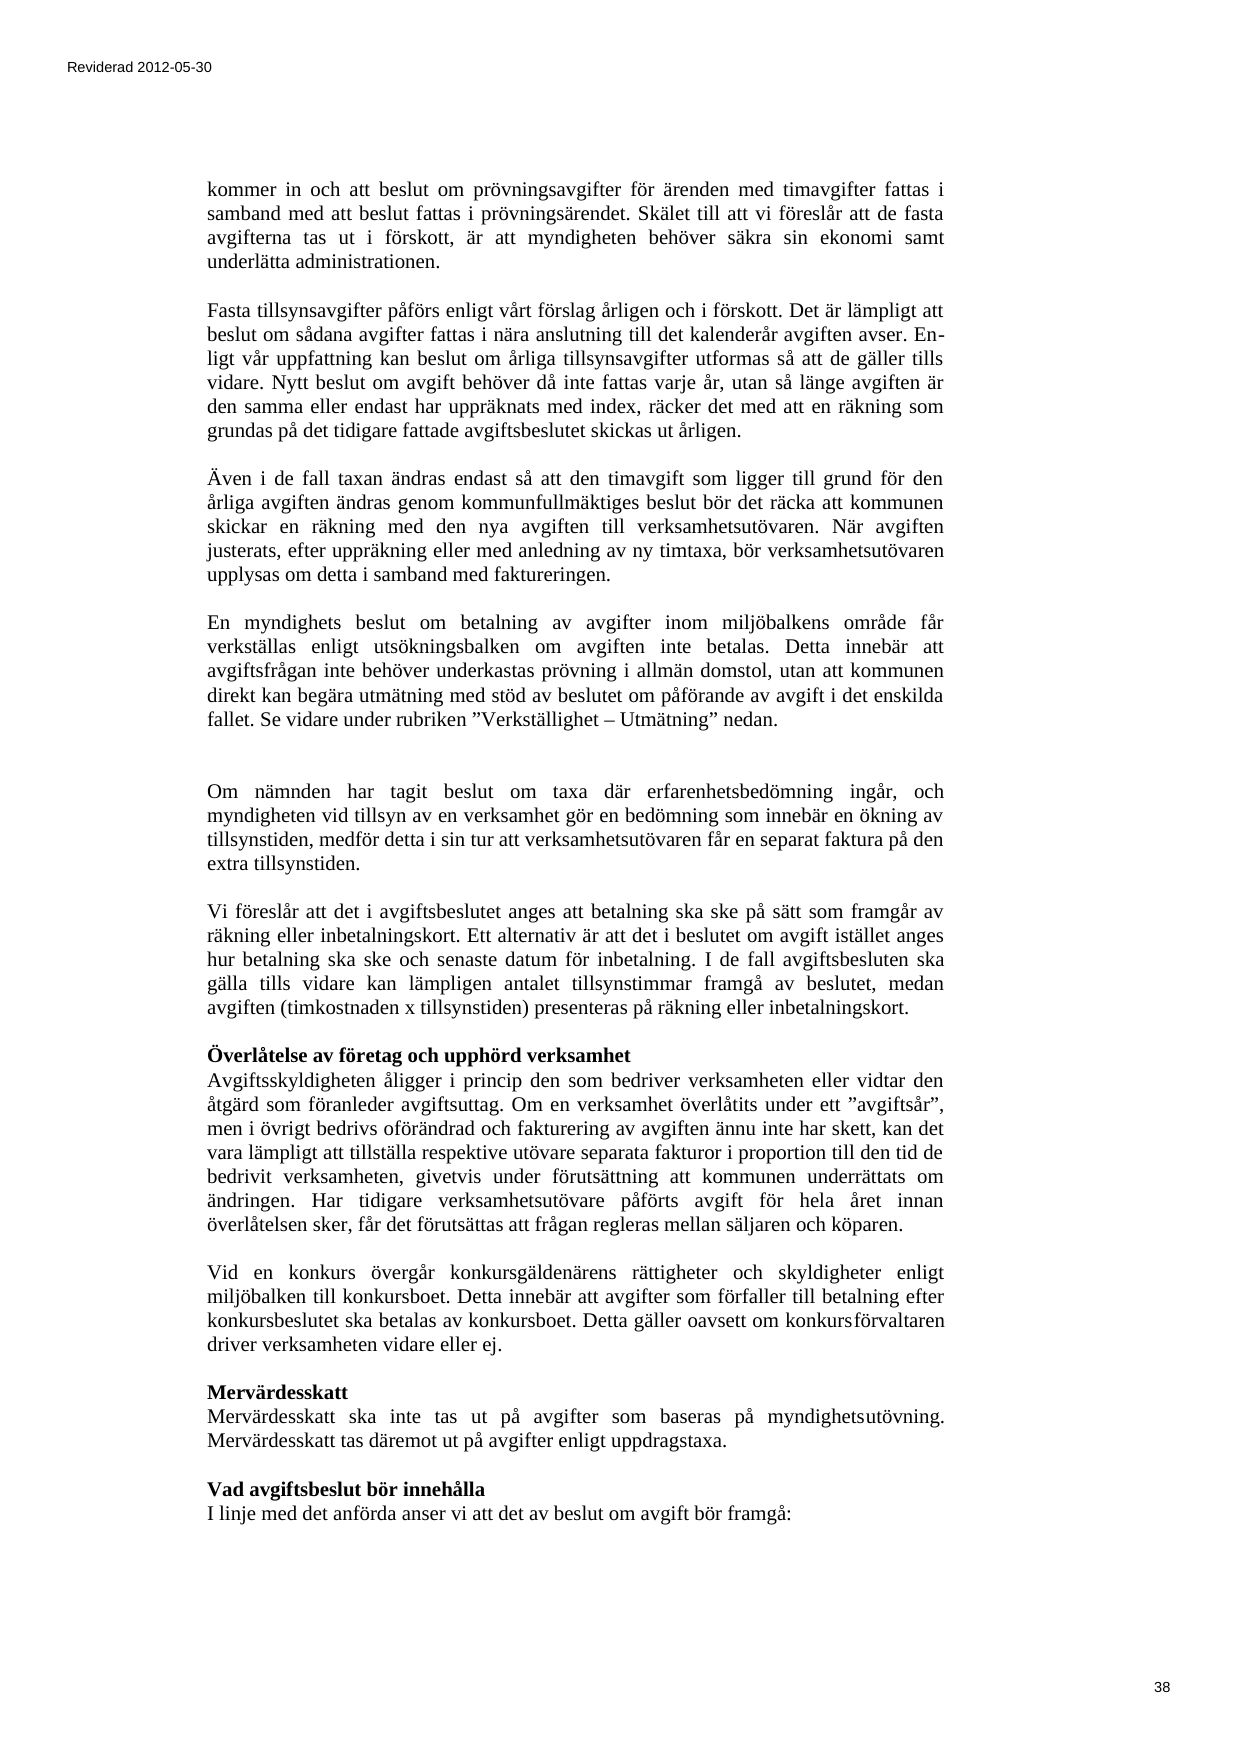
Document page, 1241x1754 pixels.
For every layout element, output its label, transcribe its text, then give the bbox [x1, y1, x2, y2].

text Avgiftsskyldigheten åligger i princip den som bedriver verksamheten eller vidtar den åtgärd som föranleder avgiftsuttag. Om en verksamhet överlåtits under ett ”avgiftsår”, men i övrigt bedrivs oförändrad och fakturering av avgiften ännu inte har skett, kan det vara lämpligt att tillställa respektive utövare separata fakturor i proportion till den tid de bedrivit verksamheten, givetvis under förutsättning att kommunen underrättats om ändringen. Har tidigare verksamhetsutövare påförts avgift för hela året innan överlåtelsen sker, får det förutsättas att frågan regleras mellan säljaren och köparen. [207, 1067, 945, 1236]
text Vi föreslår att det i avgiftsbeslutet anges att betalning ska ske på sätt som framgår av räkning eller inbetalningskort. Ett alternativ är att det i beslutet om avgift istället anges hur betalning ska ske och senaste datum för inbetalning. I de fall avgiftsbesluten ska gälla tills vidare kan lämpligen antalet tillsynstimmar framgå av beslutet, medan avgiften (timkostnaden x tillsynstiden) presenteras på räkning eller inbetalningskort. [207, 899, 945, 1019]
text Mervärdesskatt ska inte tas ut på avgifter som baseras på myndighetsutövning. Mervärdesskatt tas däremot ut på avgifter enligt uppdragstaxa. [207, 1404, 945, 1452]
text Överlåtelse av företag och upphörd verksamhet [207, 1043, 945, 1067]
text I linje med det anförda anser vi att det av beslut om avgift bör framgå: [207, 1501, 945, 1525]
text Vad avgiftsbeslut bör innehålla [207, 1477, 945, 1501]
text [207, 177, 945, 273]
text Mervärdesskatt [207, 1380, 945, 1404]
text En myndighets beslut om betalning av avgifter inom miljöbalkens område får verkställas enligt utsökningsbalken om avgiften inte betalas. Detta innebär att avgiftsfrågan inte behöver underkastas prövning i allmän domstol, utan att kommunen direkt kan begära utmätning med stöd av beslutet om påförande av avgift i det enskilda fallet. Se vidare under rubriken ”Verkställighet – Utmätning” nedan. [207, 610, 945, 731]
text Om nämnden har tagit beslut om taxa där erfarenhetsbedömning ingår, och myndigheten vid tillsyn av en verksamhet gör en bedömning som innebär en ökning av tillsynstiden, medför detta i sin tur att verksamhetsutövaren får en separat faktura på den extra tillsynstiden. [207, 779, 945, 875]
text Även i de fall taxan ändras endast så att den timavgift som ligger till grund för den årliga avgiften ändras genom kommunfullmäktiges beslut bör det räcka att kommunen skickar en räkning med den nya avgiften till verksamhetsutövaren. När avgiften justerats, efter uppräkning eller med anledning av ny timtaxa, bör verksamhetsutövaren upplysas om detta i samband med faktureringen. [207, 466, 945, 586]
text Vid en konkurs övergår konkursgäldenärens rättigheter och skyldigheter enligt miljöbalken till konkursboet. Detta innebär att avgifter som förfaller till betalning efter konkursbeslutet ska betalas av konkursboet. Detta gäller oavsett om konkursförvaltaren driver verksamheten vidare eller ej. [207, 1260, 945, 1356]
text Fasta tillsynsavgifter påförs enligt vårt förslag årligen och i förskott. Det är lämpligt att beslut om sådana avgifter fattas i nära anslutning till det kalenderår avgiften avser. Enligt vår uppfattning kan beslut om årliga tillsynsavgifter utformas så att de gäller tills vidare. Nytt beslut om avgift behöver då inte fattas varje år, utan så länge avgiften är den samma eller endast har uppräknats med index, räcker det med att en räkning som grundas på det tidigare fattade avgiftsbeslutet skickas ut årligen. [207, 297, 945, 442]
